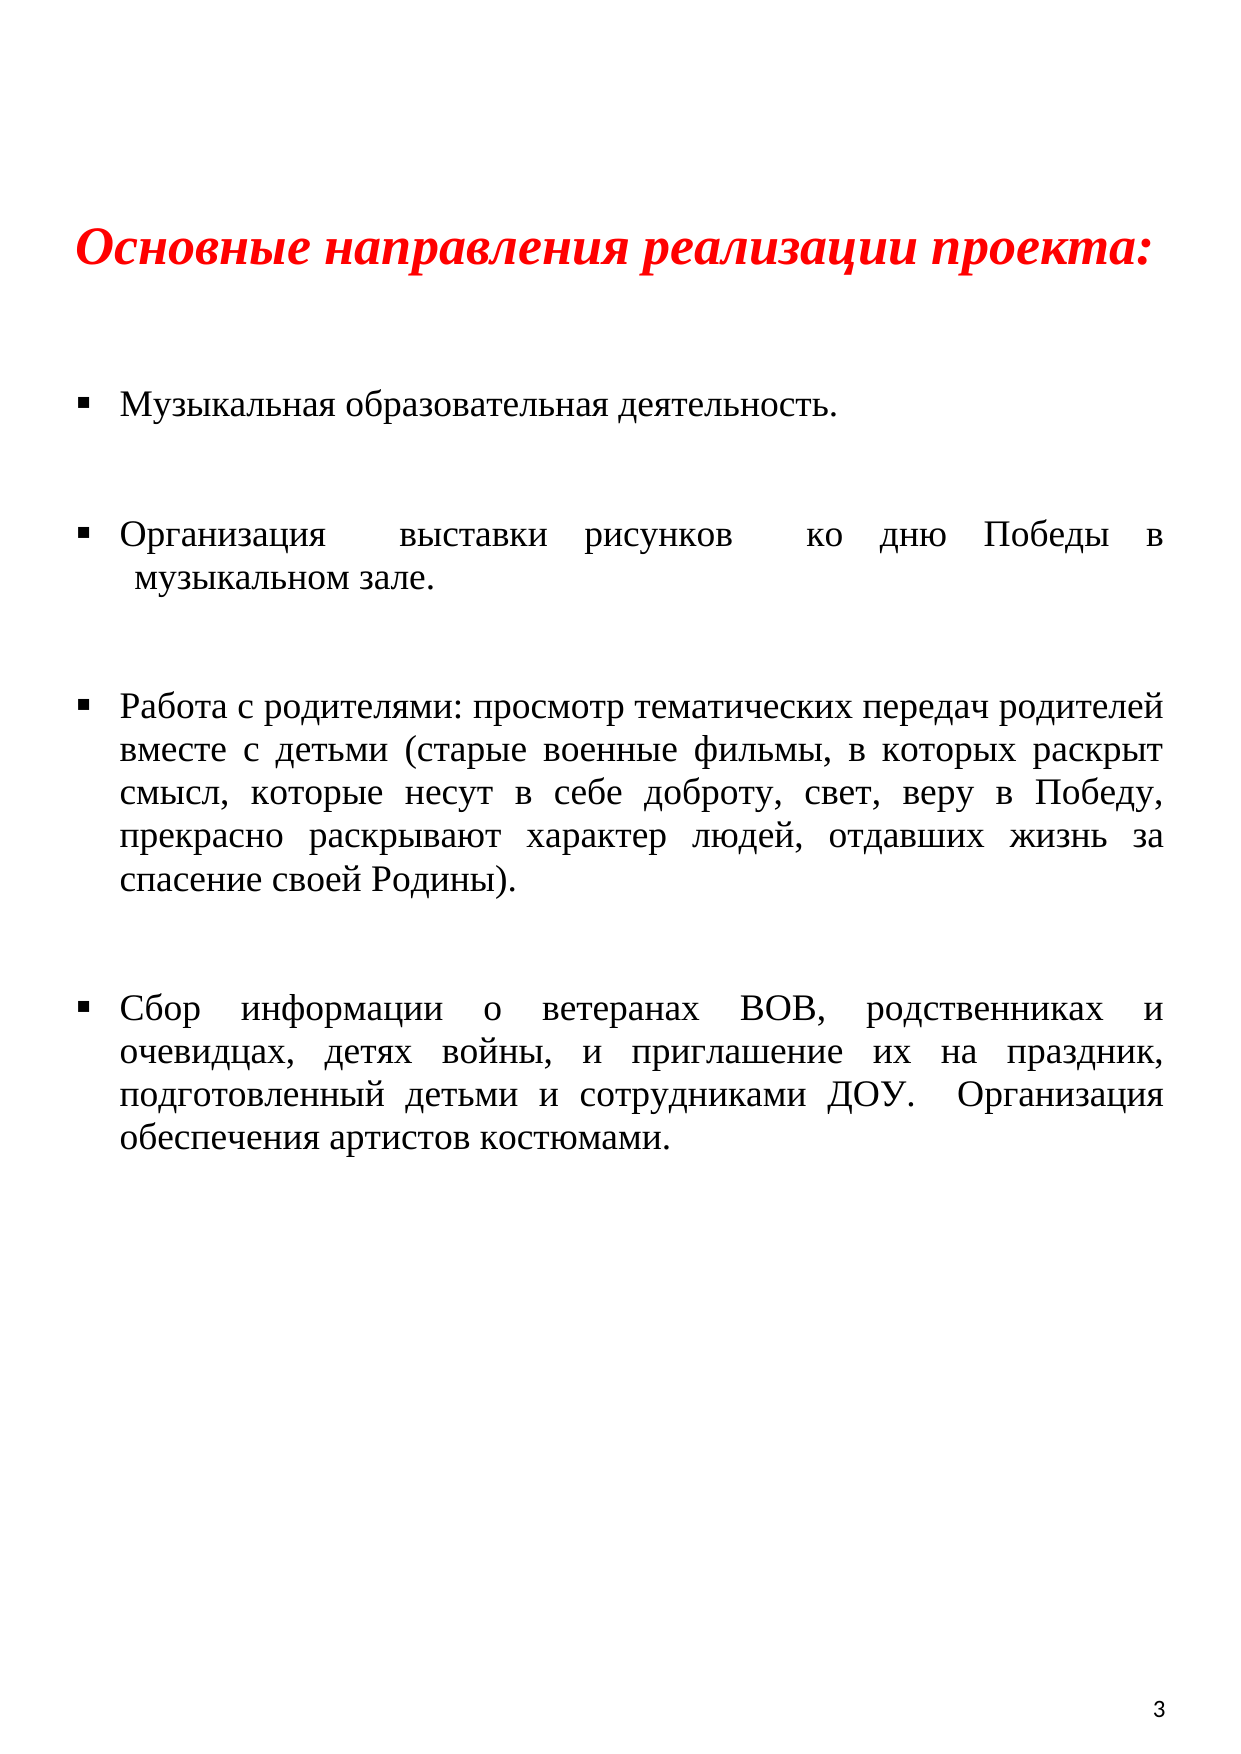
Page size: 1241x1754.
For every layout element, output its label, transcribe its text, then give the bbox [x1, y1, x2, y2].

list Организация выставки рисунков ко дню Победы в музыкальном зале. [75, 511, 1165, 597]
list Работа с родителями: просмотр тематических передач родителей вместе с детьми (старые военные фильмы, в которых раскрыт смысл, которые несут в себе доброту, свет, веру в Победу, прекрасно раскрывают характер людей, отдавших жизнь за спасение своей Родины). [75, 683, 1165, 899]
list Музыкальная образовательная деятельность. [75, 382, 1165, 425]
list Сбор информации о ветеранах ВОВ, родственниках и очевидцах, детях войны, и приглашение их на праздник, подготовленный детьми и сотрудниками ДОУ. Организация обеспечения артистов костюмами. [75, 985, 1165, 1158]
text Основные направления реализации проекта: [75, 214, 1165, 276]
